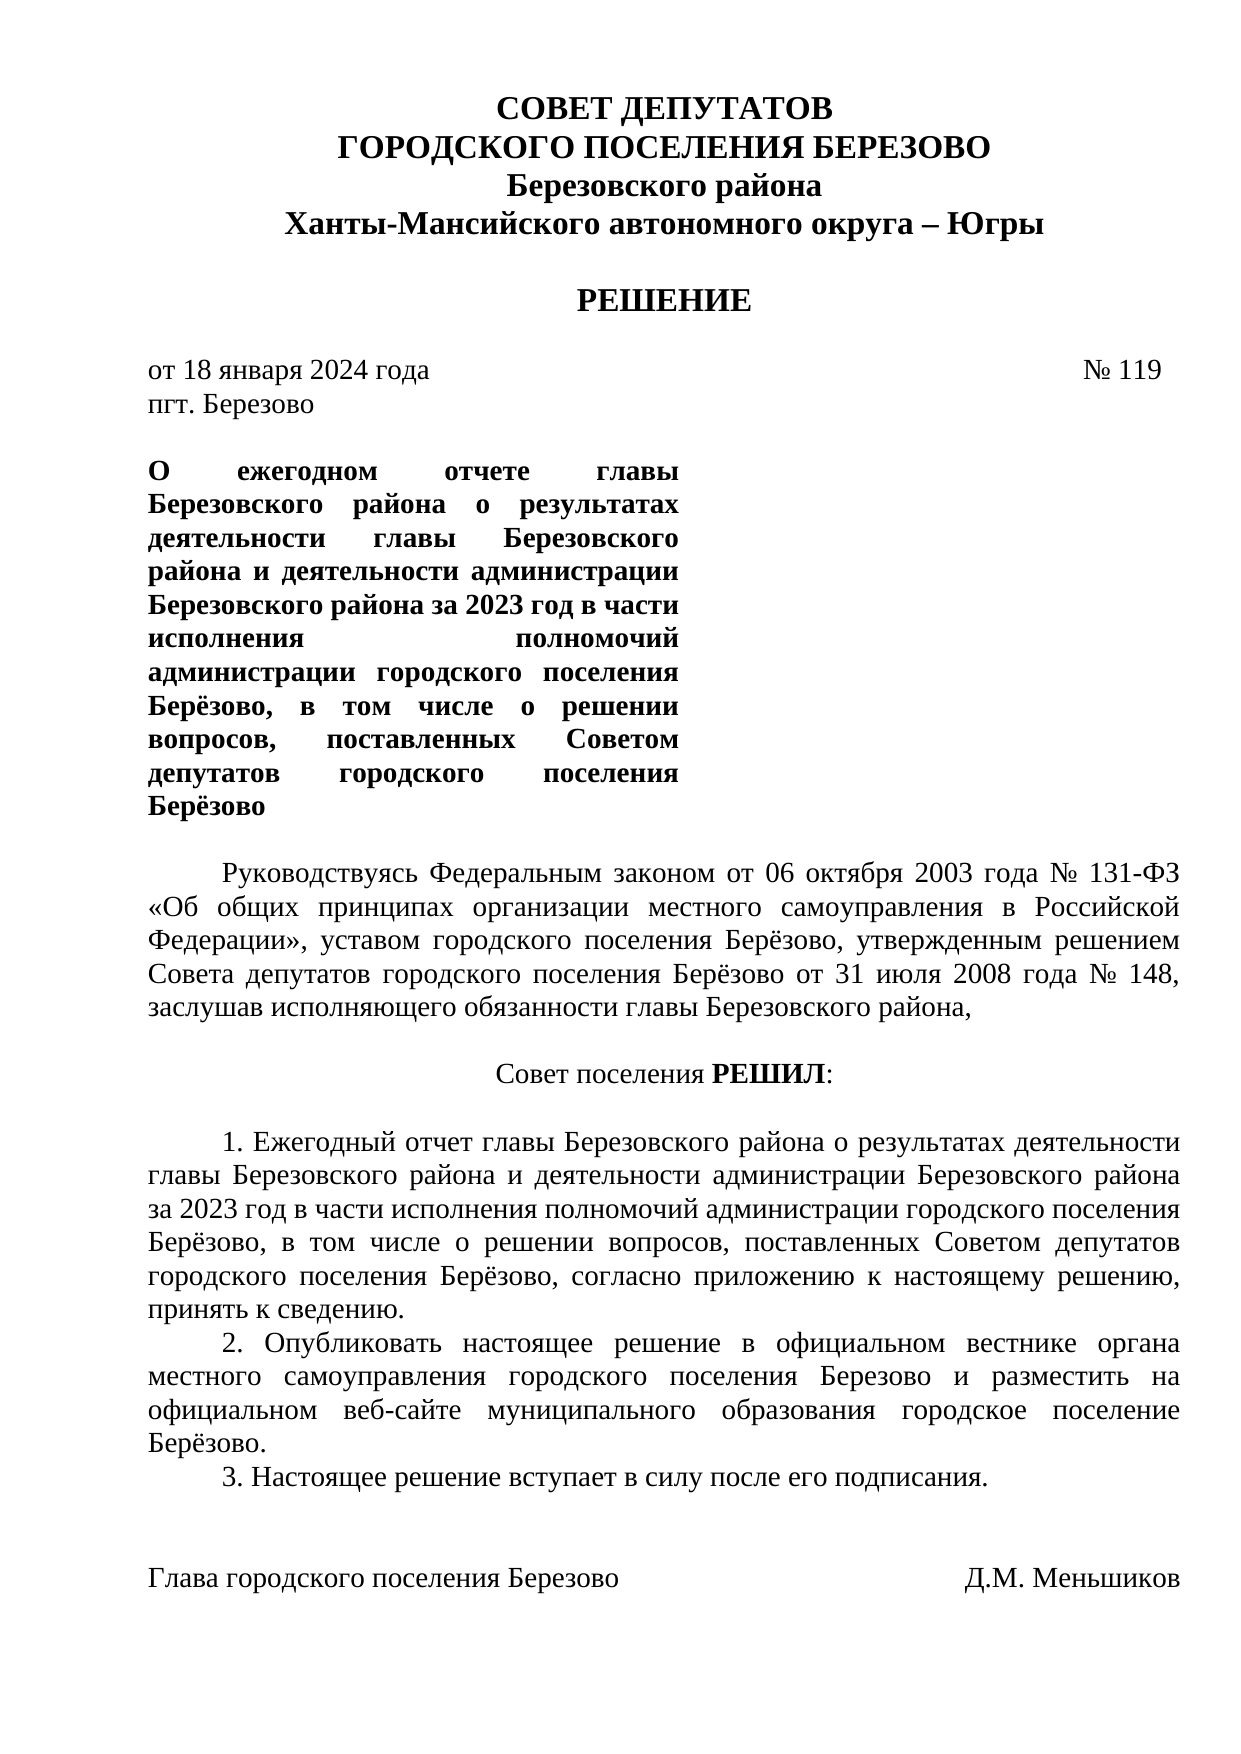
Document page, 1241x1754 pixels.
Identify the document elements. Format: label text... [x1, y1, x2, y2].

text 3. Настоящее решение вступает в силу после его подписания. [148, 1459, 1181, 1493]
text пгт. Березово [148, 386, 1181, 419]
text Руководствуясь Федеральным законом от 06 октября 2003 года № 131-ФЗ «Об общих принципах организации местного самоуправления в Российской Федерации», уставом городского поселения Берёзово, утвержденным решением Совета депутатов городского поселения Берёзово от 31 июля 2008 года № 148, заслушав исполняющего обязанности главы Березовского района, [148, 855, 1181, 1023]
text Глава городского поселения Березово Д.М. Меньшиков [148, 1560, 1181, 1593]
text ГОРОДСКОГО ПОСЕЛЕНИЯ БЕРЕЗОВО [148, 127, 1181, 165]
text 2. Опубликовать настоящее решение в официальном вестнике органа местного самоуправления городского поселения Березово и разместить на официальном веб-сайте муниципального образования городское поселение Берёзово. [148, 1325, 1181, 1459]
text СОВЕТ ДЕПУТАТОВ [148, 89, 1181, 127]
text от 18 января 2024 года № 119 [148, 352, 1211, 386]
text Березовского района [148, 165, 1181, 204]
text Ханты-Мансийского автономного округа – Югры [148, 204, 1181, 242]
text 1. Ежегодный отчет главы Березовского района о результатах деятельности главы Березовского района и деятельности администрации Березовского района за 2023 год в части исполнения полномочий администрации городского поселения Берёзово, в том числе о решении вопросов, поставленных Советом депутатов городского поселения Берёзово, согласно приложению к настоящему решению, принять к сведению. [148, 1124, 1181, 1325]
text Совет поселения РЕШИЛ: [148, 1057, 1181, 1090]
text О ежегодном отчете главы Березовского района о результатах деятельности главы Березовского района и деятельности администрации Березовского района за 2023 год в части исполнения полномочий администрации городского поселения Берёзово, в том числе о решении вопросов, поставленных Советом депутатов городского поселения Берёзово [148, 453, 679, 822]
text РЕШЕНИЕ [148, 280, 1181, 319]
